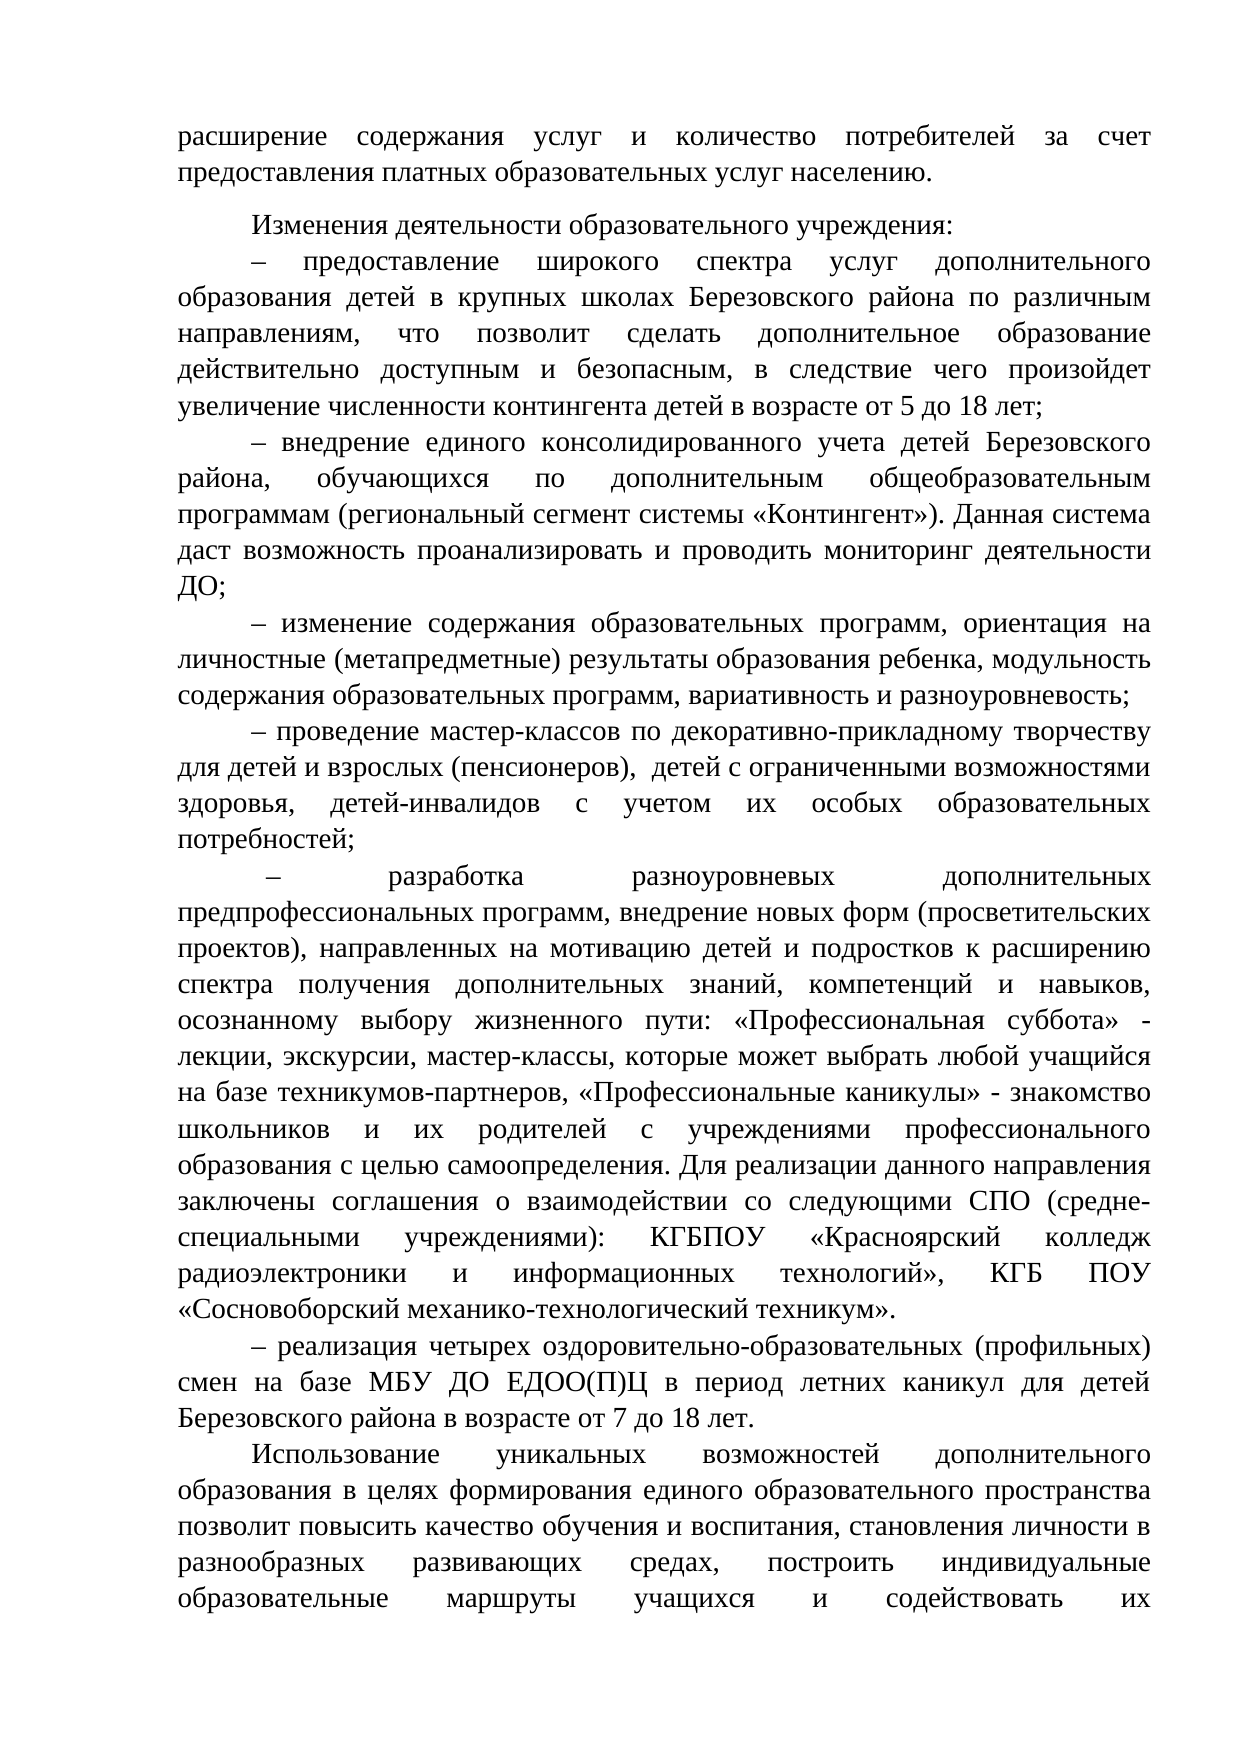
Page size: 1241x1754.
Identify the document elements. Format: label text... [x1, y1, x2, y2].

text Изменения деятельности образовательного учреждения: [177, 207, 1152, 241]
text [177, 1436, 1152, 1614]
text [177, 118, 1152, 188]
text – реализация четырех оздоровительно-образовательных (профильных) смен на базе МБУ ДО ЕДОО(П)Ц в период летних каникул для детей Березовского района в возрасте от 7 до 18 лет. [177, 1328, 1152, 1433]
text – разработка разноуровневых дополнительных предпрофессиональных программ, внедрение новых форм (просветительских проектов), направленных на мотивацию детей и подростков к расширению спектра получения дополнительных знаний, компетенций и навыков, осознанному выбору жизненного пути: «Профессиональная суббота» - лекции, экскурсии, мастер-классы, которые может выбрать любой учащийся на базе техникумов-партнеров, «Профессиональные каникулы» - знакомство школьников и их родителей с учреждениями профессионального образования с целью самоопределения. Для реализации данного направления заключены соглашения о взаимодействии со следующими СПО (средне-специальными учреждениями): КГБПОУ «Красноярский колледж радиоэлектроники и информационных технологий», КГБ ПОУ «Сосновоборский механико-технологический техникум». [177, 858, 1152, 1325]
text – изменение содержания образовательных программ, ориентация на личностные (метапредметные) результаты образования ребенка, модульность содержания образовательных программ, вариативность и разноуровневость; [177, 605, 1152, 711]
text – предоставление широкого спектра услуг дополнительного образования детей в крупных школах Березовского района по различным направлениям, что позволит сделать дополнительное образование действительно доступным и безопасным, в следствие чего произойдет увеличение численности контингента детей в возрасте от 5 до 18 лет; [177, 243, 1152, 421]
text – внедрение единого консолидированного учета детей Березовского района, обучающихся по дополнительным общеобразовательным программам (региональный сегмент системы «Контингент»). Данная система даст возможность проанализировать и проводить мониторинг деятельности ДО; [177, 424, 1152, 602]
text – проведение мастер-классов по декоративно-прикладному творчеству для детей и взрослых (пенсионеров), детей с ограниченными возможностями здоровья, детей-инвалидов с учетом их особых образовательных потребностей; [177, 713, 1152, 855]
